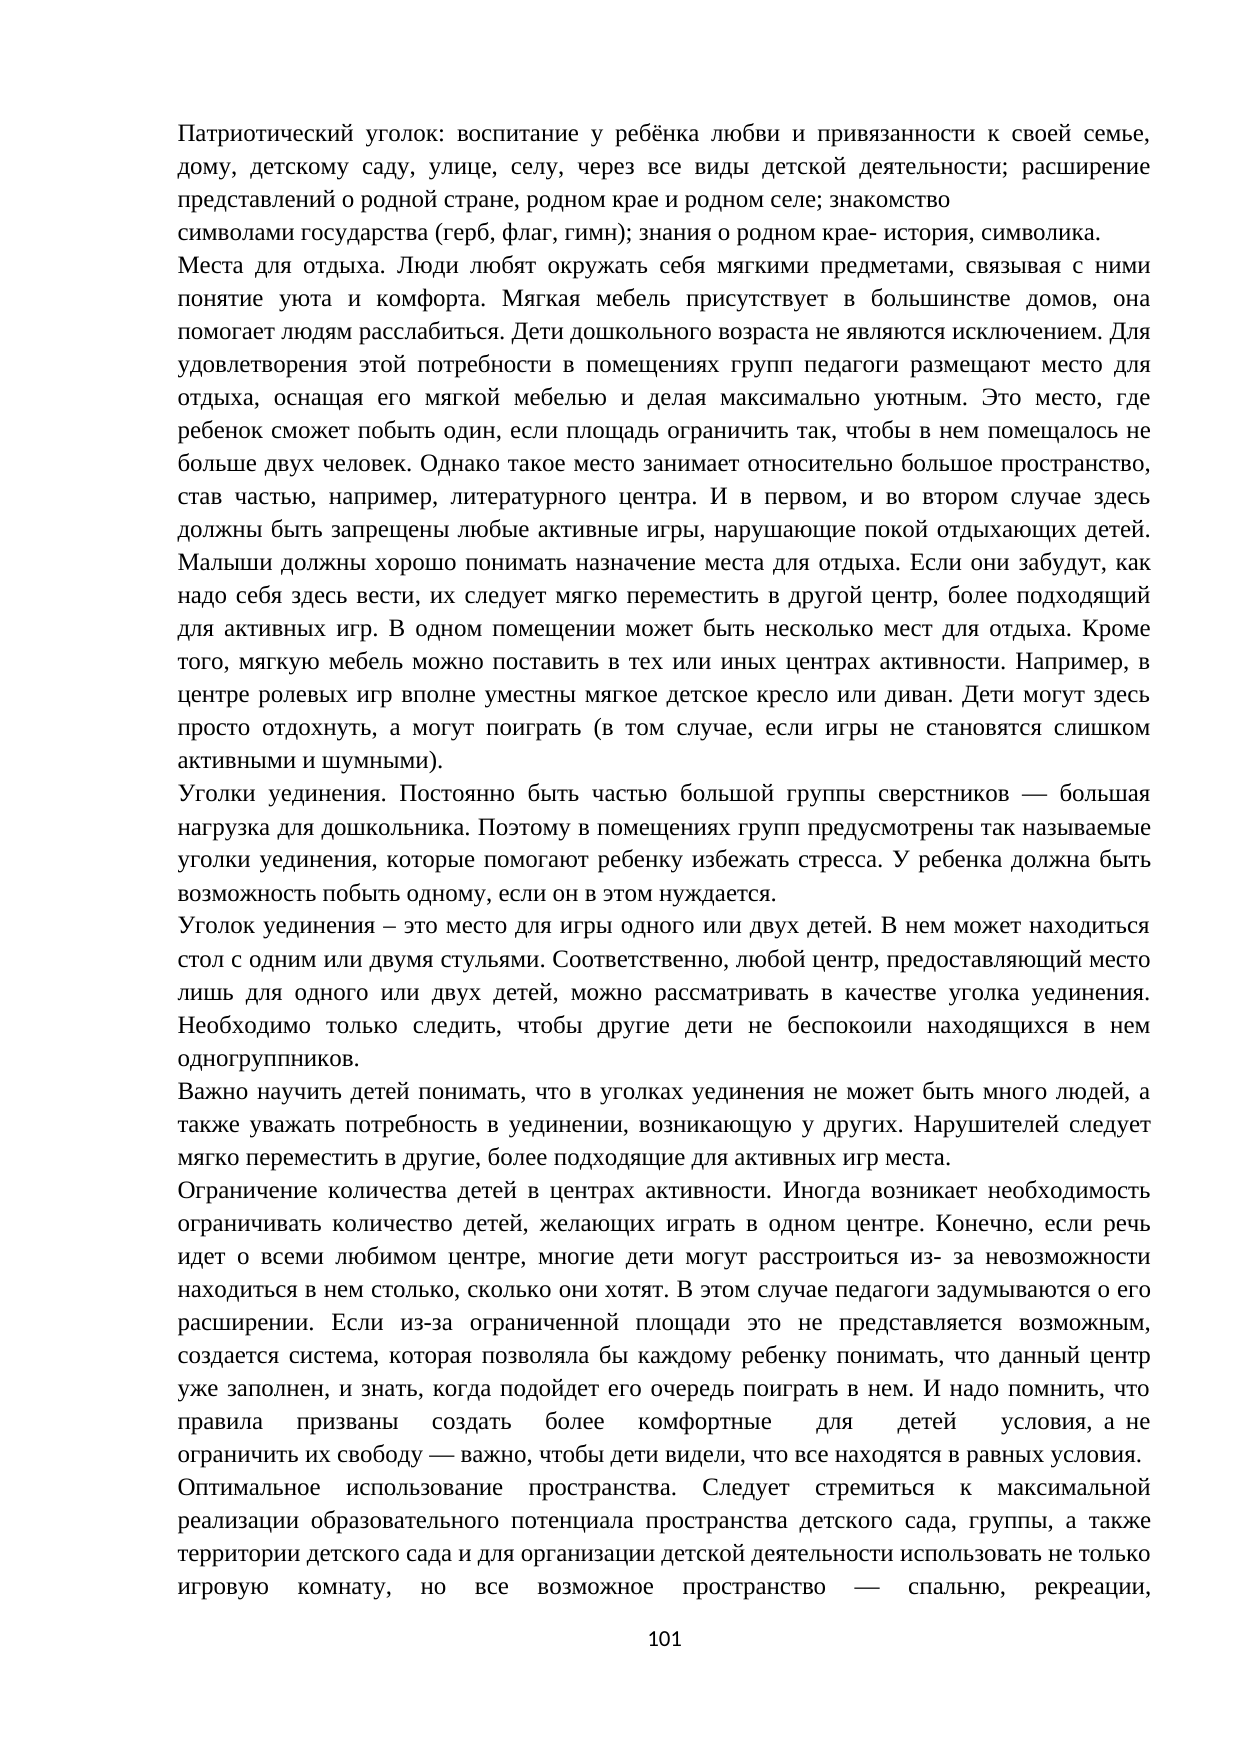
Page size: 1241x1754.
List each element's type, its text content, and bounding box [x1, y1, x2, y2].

text Уголки уединения. Постоянно быть частью большой группы сверстников — большая нагрузка для дошкольника. Поэтому в помещениях групп предусмотрены так называемые уголки уединения, которые помогают ребенку избежать стресса. У ребенка должна быть возможность побыть одному, если он в этом нуждается. [177, 778, 1152, 906]
text Места для отдыха. Люди любят окружать себя мягкими предметами, связывая с ними понятие уюта и комфорта. Мягкая мебель присутствует в большинстве домов, она помогает людям расслабиться. Дети дошкольного возраста не являются исключением. Для удовлетворения этой потребности в помещениях групп педагоги размещают место для отдыха, оснащая его мягкой мебелью и делая максимально уютным. Это место, где ребенок сможет побыть один, если площадь ограничить так, чтобы в нем помещалось не больше двух человек. Однако такое место занимает относительно большое пространство, став частью, например, литературного центра. И в первом, и во втором случае здесь должны быть запрещены любые активные игры, нарушающие покой отдыхающих детей. Малыши должны хорошо понимать назначение места для отдыха. Если они забудут, как надо себя здесь вести, их следует мягко переместить в другой центр, более подходящий для активных игр. В одном помещении может быть несколько мест для отдыха. Кроме того, мягкую мебель можно поставить в тех или иных центрах активности. Например, в центре ролевых игр вполне уместны мягкое детское кресло или диван. Дети могут здесь просто отдохнуть, а могут поиграть (в том случае, если игры не становятся слишком активными и шумными). [177, 250, 1152, 774]
text Патриотический уголок: воспитание у ребёнка любви и привязанности к своей семье, дому, детскому саду, улице, селу, через все виды детской деятельности; расширение представлений о родной стране, родном крае и родном селе; знакомство [177, 118, 1152, 213]
text Важно научить детей понимать, что в уголках уединения не может быть много людей, а также уважать потребность в уединении, возникающую у других. Нарушителей следует мягко переместить в другие, более подходящие для активных игр места. [177, 1076, 1152, 1171]
text символами государства (герб, флаг, гимн); знания о родном крае- история, символика. [177, 217, 1152, 246]
text Ограничение количества детей в центрах активности. Иногда возникает необходимость ограничивать количество детей, желающих играть в одном центре. Конечно, если речь идет о всеми любимом центре, многие дети могут расстроиться из- за невозможности находиться в нем столько, сколько они хотят. В этом случае педагоги задумываются о его расширении. Если из-за ограниченной площади это не представляется возможным, создается система, которая позволяла бы каждому ребенку понимать, что данный центр уже заполнен, и знать, когда подойдет его очередь поиграть в нем. И надо помнить, что правила призваны создать более комфортные для детей условия, а не ограничить их свободу — важно, чтобы дети видели, что все находятся в равных условия. [177, 1175, 1152, 1468]
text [177, 1472, 1152, 1600]
text Уголок уединения – это место для игры одного или двух детей. В нем может находиться стол с одним или двумя стульями. Соответственно, любой центр, предоставляющий место лишь для одного или двух детей, можно рассматривать в качестве уголка уединения. Необходимо только следить, чтобы другие дети не беспокоили находящихся в нем одногруппников. [177, 911, 1152, 1071]
